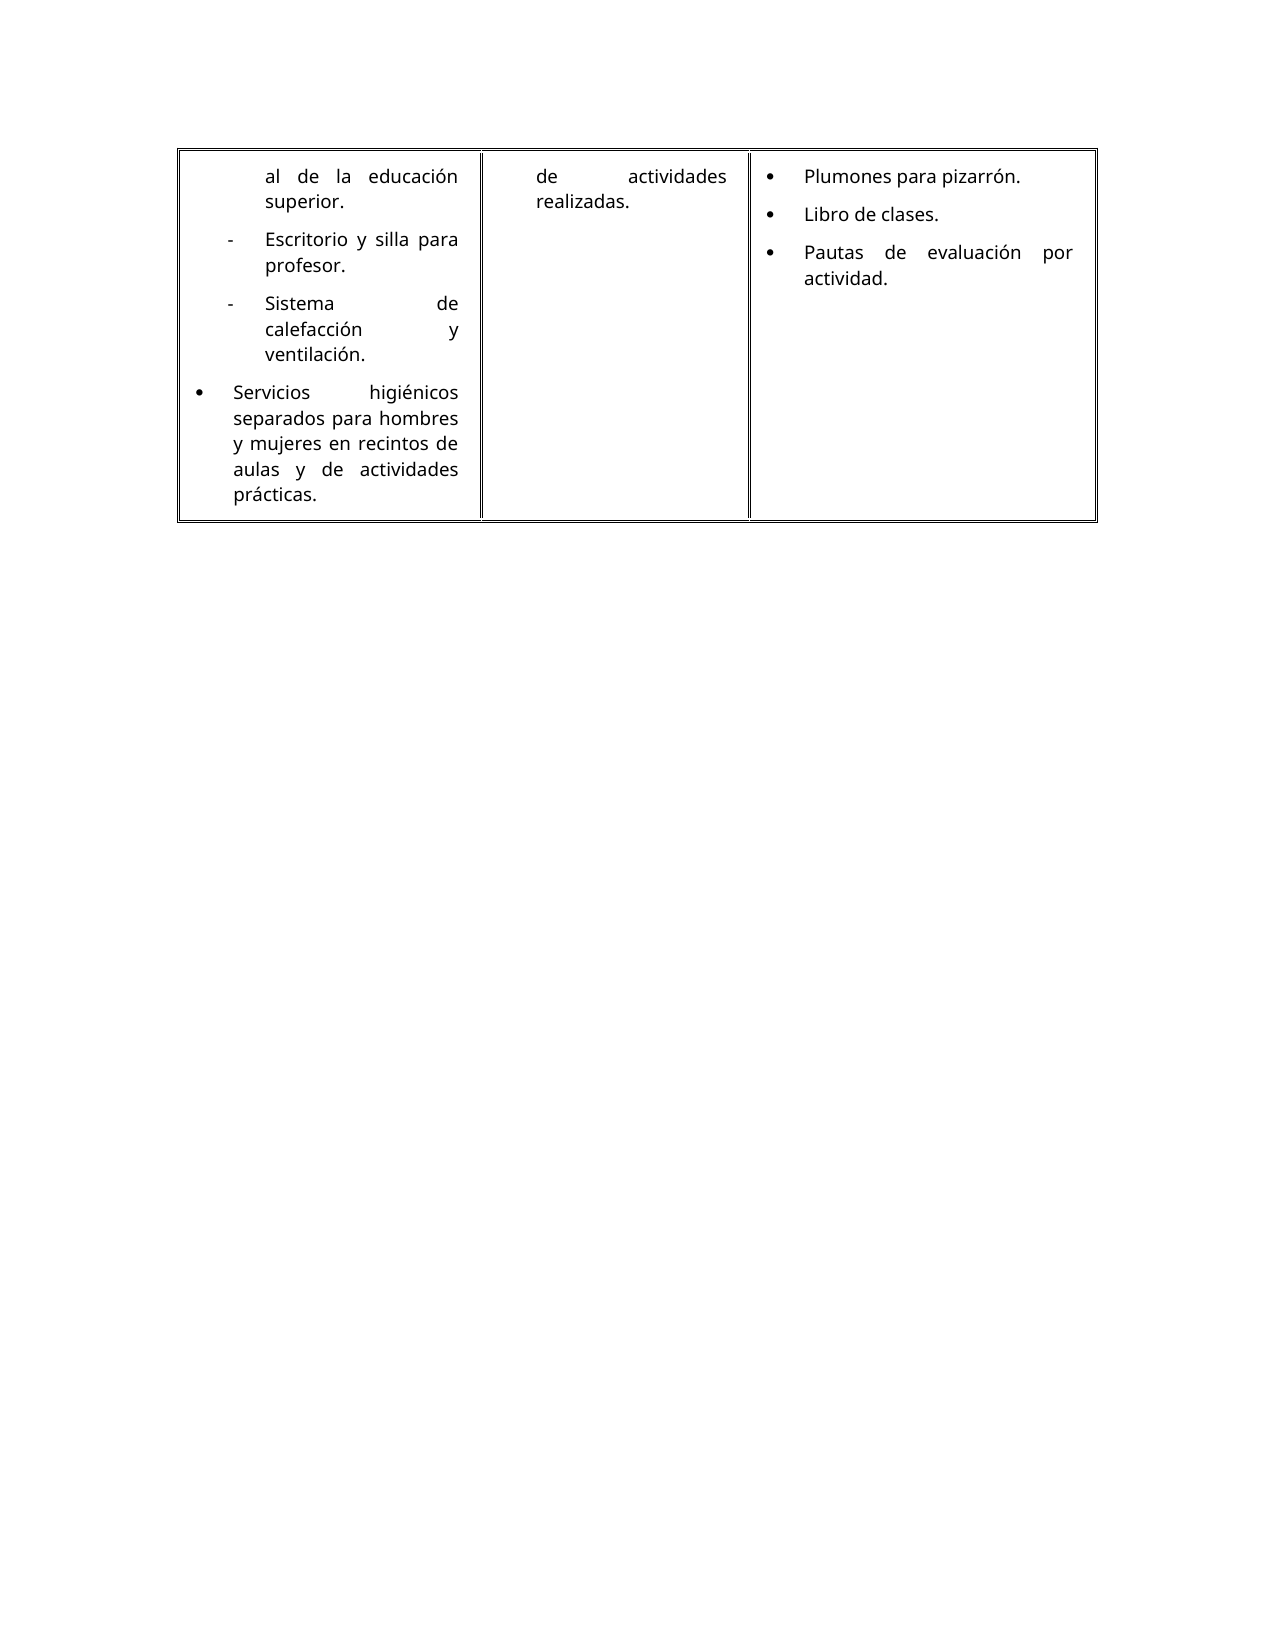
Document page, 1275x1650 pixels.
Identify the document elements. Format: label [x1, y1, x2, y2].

table_cell [481, 151, 749, 519]
table_cell [180, 151, 481, 519]
table_cell [750, 151, 1095, 519]
